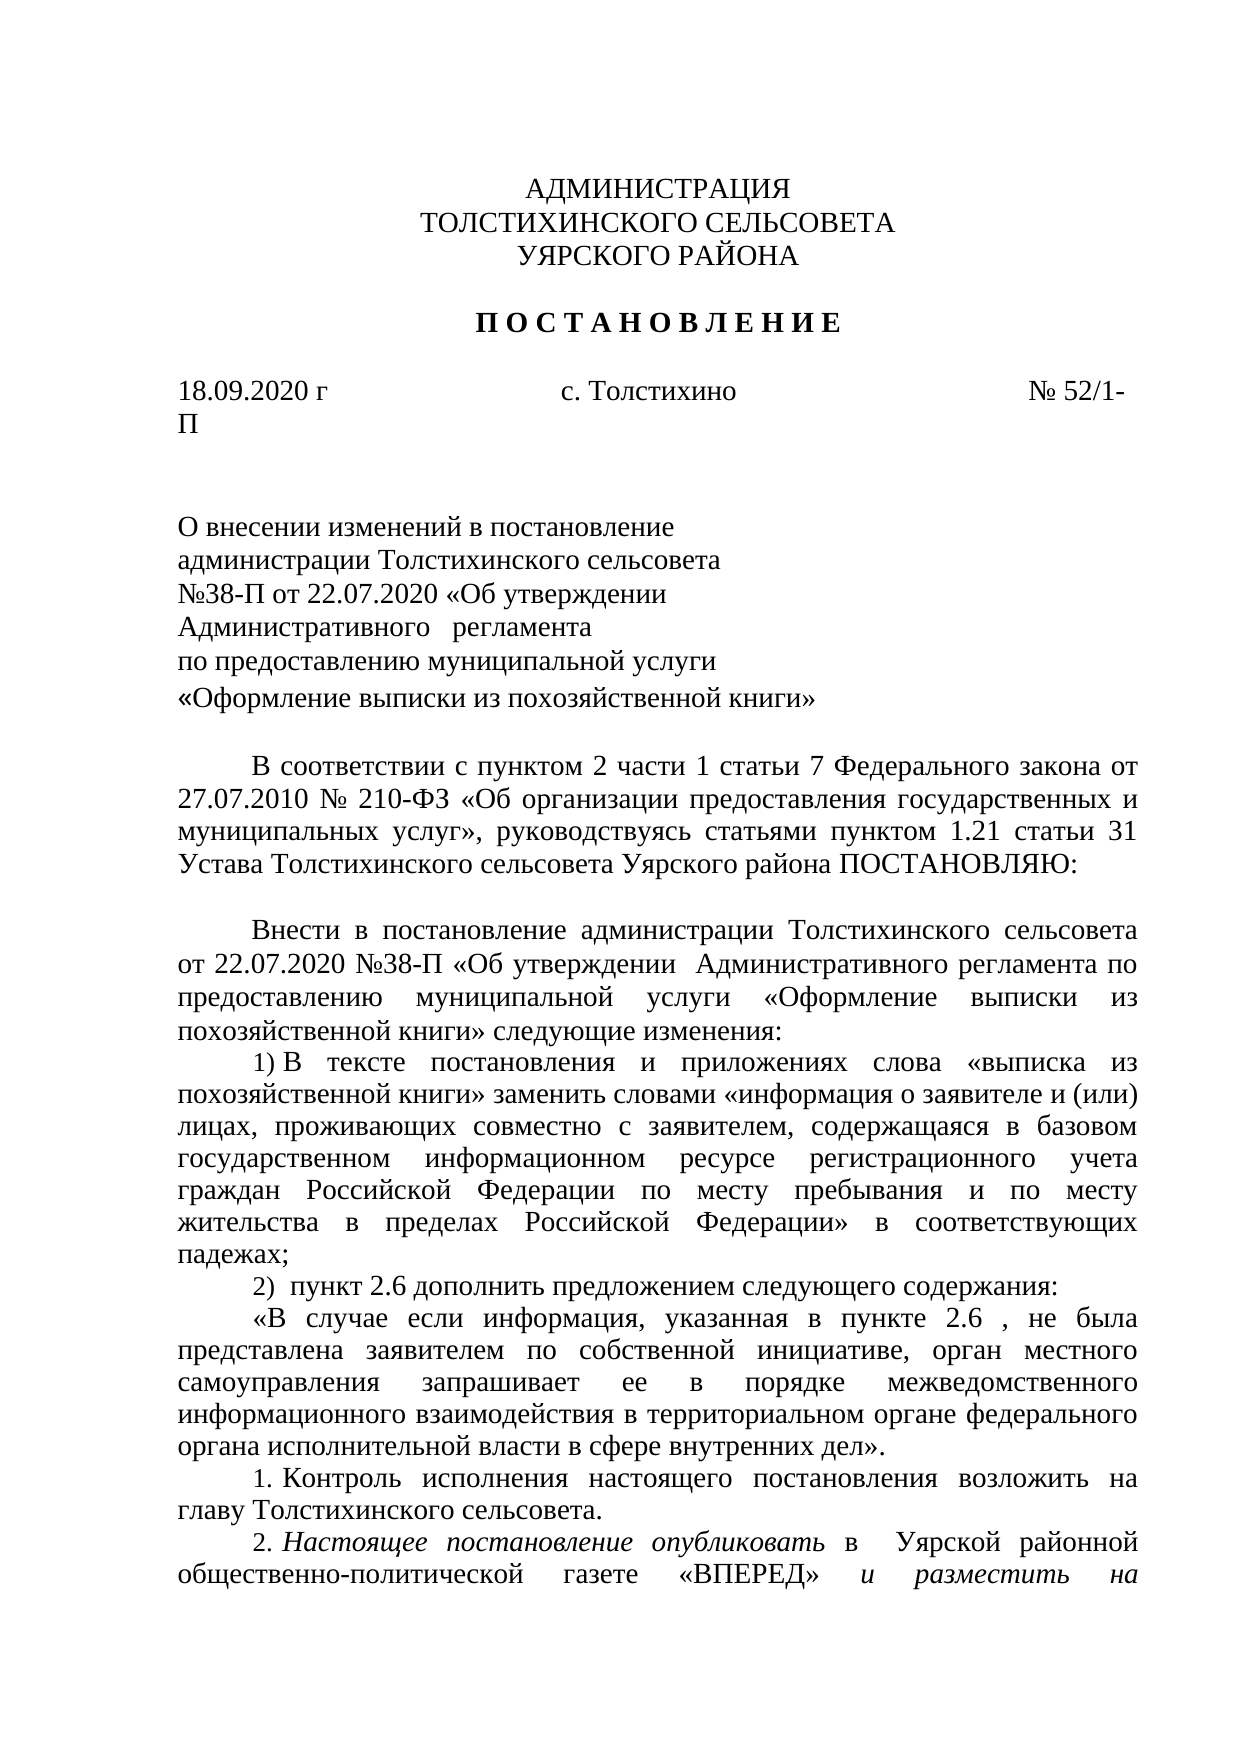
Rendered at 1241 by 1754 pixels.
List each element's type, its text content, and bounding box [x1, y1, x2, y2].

text №38-П от 22.07.2020 «Об утверждении [177, 576, 1139, 609]
text ТОЛСТИХИНСКОГО СЕЛЬСОВЕТА [177, 205, 1139, 238]
text администрации Толстихинского сельсовета [177, 542, 1139, 576]
text УЯРСКОГО РАЙОНА [177, 238, 1139, 272]
text Административного регламента [177, 609, 1139, 643]
text по предоставлению муниципальной услуги [177, 643, 1139, 676]
text В соответствии с пунктом 2 части 1 статьи 7 Федерального закона от 27.07.2010 № 210-ФЗ «Об организации предоставления государственных и муниципальных услуг», руководствуясь статьями пунктом 1.21 статьи 31 Устава Толстихинского сельсовета Уярского района ПОСТАНОВЛЯЮ: [177, 750, 1139, 880]
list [177, 1526, 1139, 1590]
text «В случае если информация, указанная в пункте 2.6 , не была представлена заявителем по собственной инициативе, орган местного самоуправления запрашивает ее в порядке межведомственного информационного взаимодействия в территориальном органе федерального органа исполнительной власти в сфере внутренних дел». [177, 1302, 1139, 1462]
text О внесении изменений в постановление [177, 509, 1139, 542]
list В тексте постановления и приложениях слова «выписка из похозяйственной книги» заменить словами «информация о заявителе и (или) лицах, проживающих совместно с заявителем, содержащаяся в базовом государственном информационном ресурсе регистрационного учета граждан Российской Федерации по месту пребывания и по месту жительства в пределах Российской Федерации» в соответствующих падежах; [177, 1046, 1139, 1270]
text «Оформление выписки из похозяйственной книги» [177, 676, 1139, 716]
text П О С Т А Н О В Л Е Н И Е [177, 306, 1139, 339]
text Внести в постановление администрации Толстихинского сельсовета от 22.07.2020 №38-П «Об утверждении Административного регламента по предоставлению муниципальной услуги «Оформление выписки из похозяйственной книги» следующие изменения: [177, 912, 1139, 1046]
text АДМИНИСТРАЦИЯ [177, 171, 1139, 205]
list пункт 2.6 дополнить предложением следующего содержания: [177, 1270, 1139, 1302]
list Контроль исполнения настоящего постановления возложить на главу Толстихинского сельсовета. [177, 1462, 1139, 1526]
text 18.09.2020 г с. Толстихино № 52/1-П [177, 373, 1139, 440]
